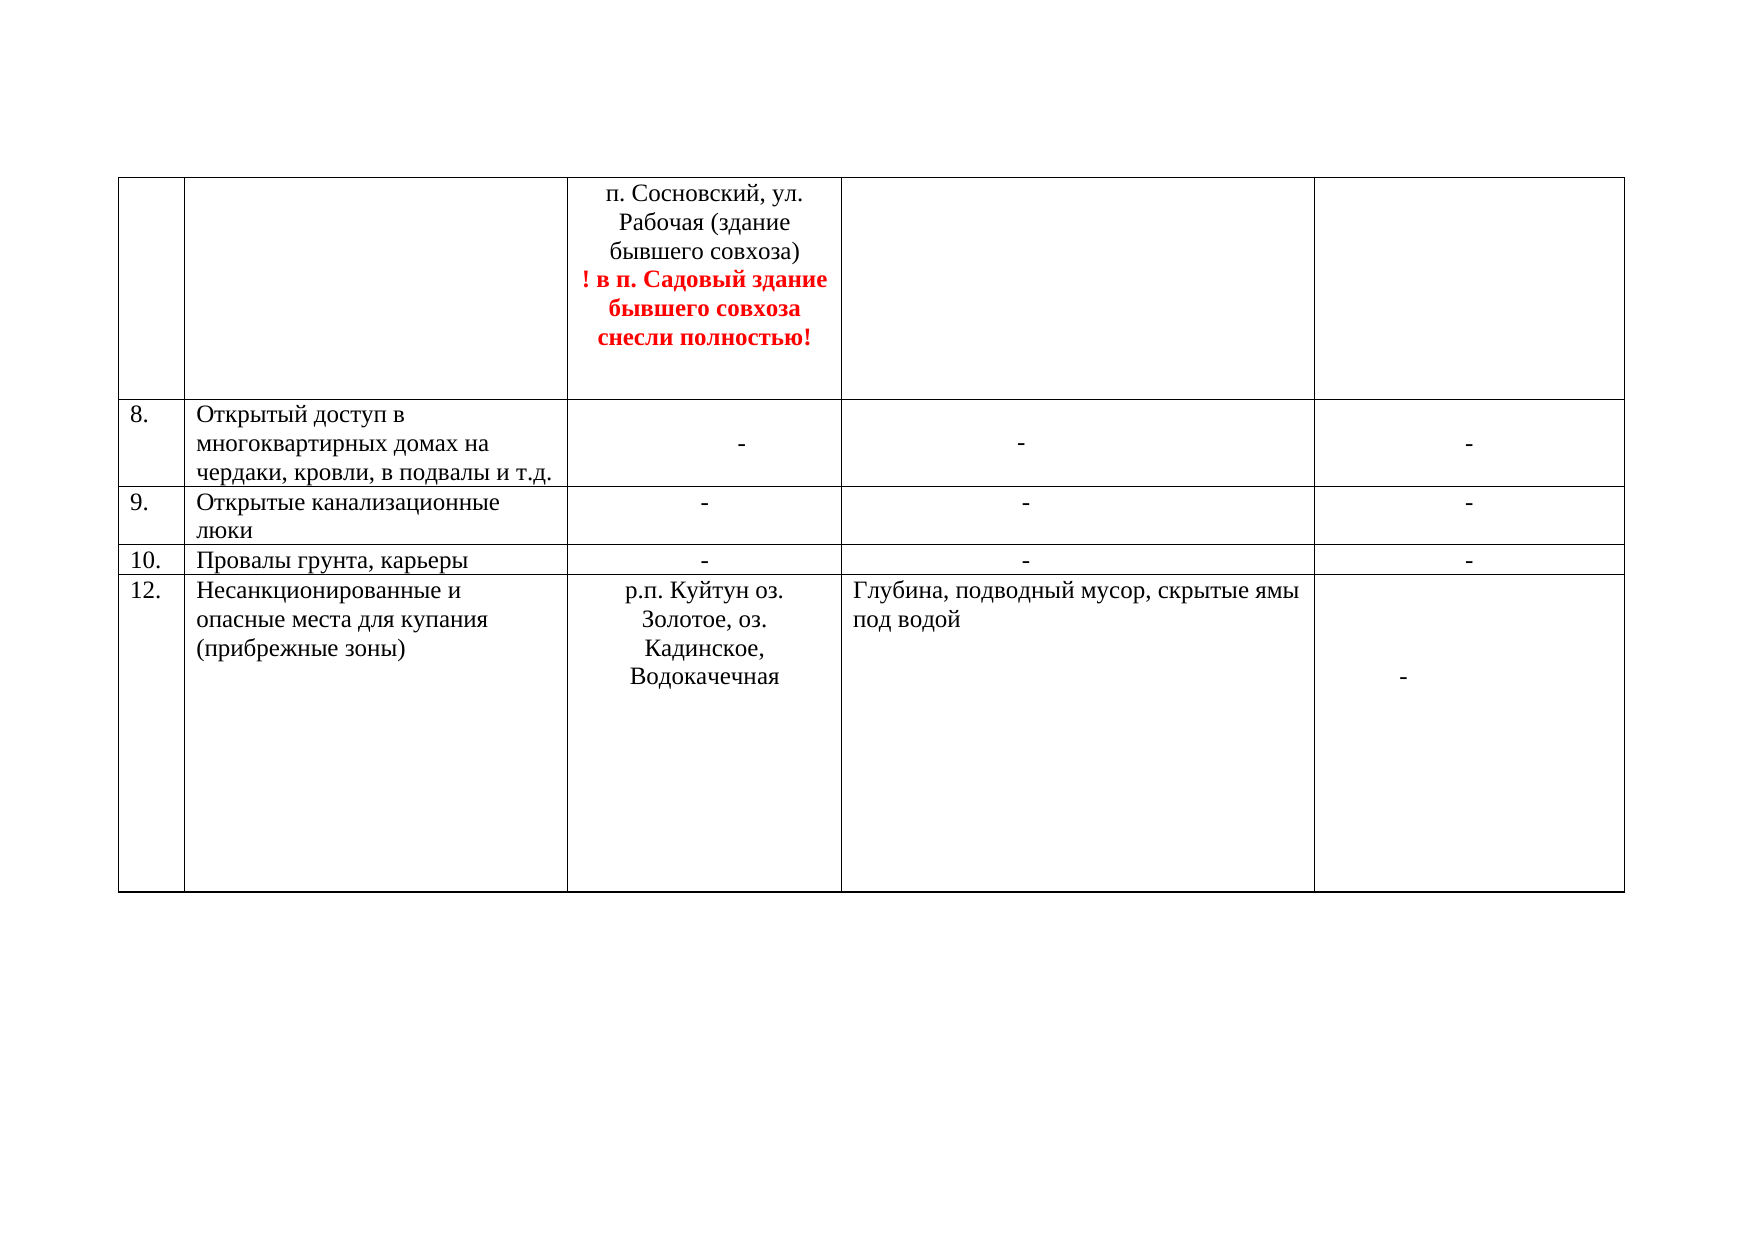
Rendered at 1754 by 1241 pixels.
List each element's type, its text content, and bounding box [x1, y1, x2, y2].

table_cell - [568, 400, 841, 486]
table_cell 8. [119, 400, 184, 486]
table_cell - [842, 487, 1314, 544]
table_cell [842, 575, 1314, 891]
table_cell - [568, 487, 841, 544]
table_cell - [568, 545, 841, 574]
table_cell - [1315, 575, 1624, 891]
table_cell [842, 178, 1314, 398]
table_cell - [1315, 400, 1624, 486]
table_cell 12. [119, 575, 184, 891]
table_cell 9. [119, 487, 184, 544]
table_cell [185, 575, 567, 891]
table_cell Открытый доступ в многоквартирных домах на чердаки, кровли, в подвалы и т.д. [185, 400, 567, 486]
table_cell Открытые канализационные люки [185, 487, 567, 544]
table_cell п. Сосновский, ул. Рабочая (здание бывшего совхоза) ! в п. Садовый здание бывшего совхоза снесли полностью! [568, 178, 841, 398]
table_cell - [842, 545, 1314, 574]
table_cell Провалы грунта, карьеры [185, 545, 567, 574]
table_cell р.п. Куйтун оз. Золотое, оз. Кадинское, Водокачечная [568, 575, 841, 891]
table_cell - [1315, 545, 1624, 574]
table_cell - [842, 400, 1314, 486]
table_cell - [1315, 487, 1624, 544]
table_cell 10. [119, 545, 184, 574]
